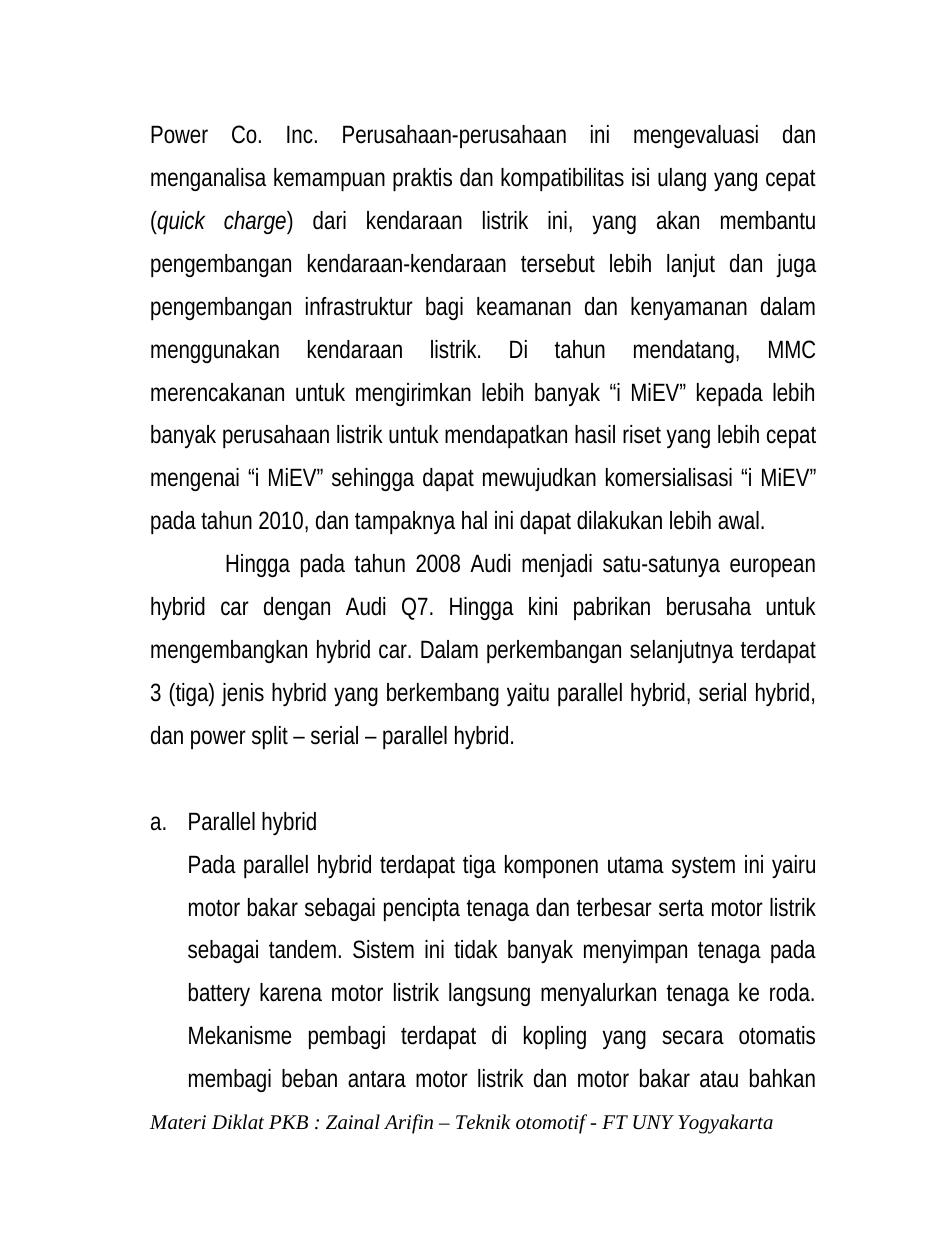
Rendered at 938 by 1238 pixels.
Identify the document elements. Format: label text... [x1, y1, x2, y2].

text Hingga pada tahun 2008 Audi menjadi satu-satunya european hybrid car dengan Audi Q7. Hingga kini pabrikan berusaha untuk mengembangkan hybrid car. Dalam perkembangan selanjutnya terdapat 3 (tiga) jenis hybrid yang berkembang yaitu parallel hybrid, serial hybrid, dan power split – serial – parallel hybrid. [150, 549, 817, 749]
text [150, 120, 817, 535]
list Parallel hybrid [150, 807, 817, 835]
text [187, 849, 817, 1093]
